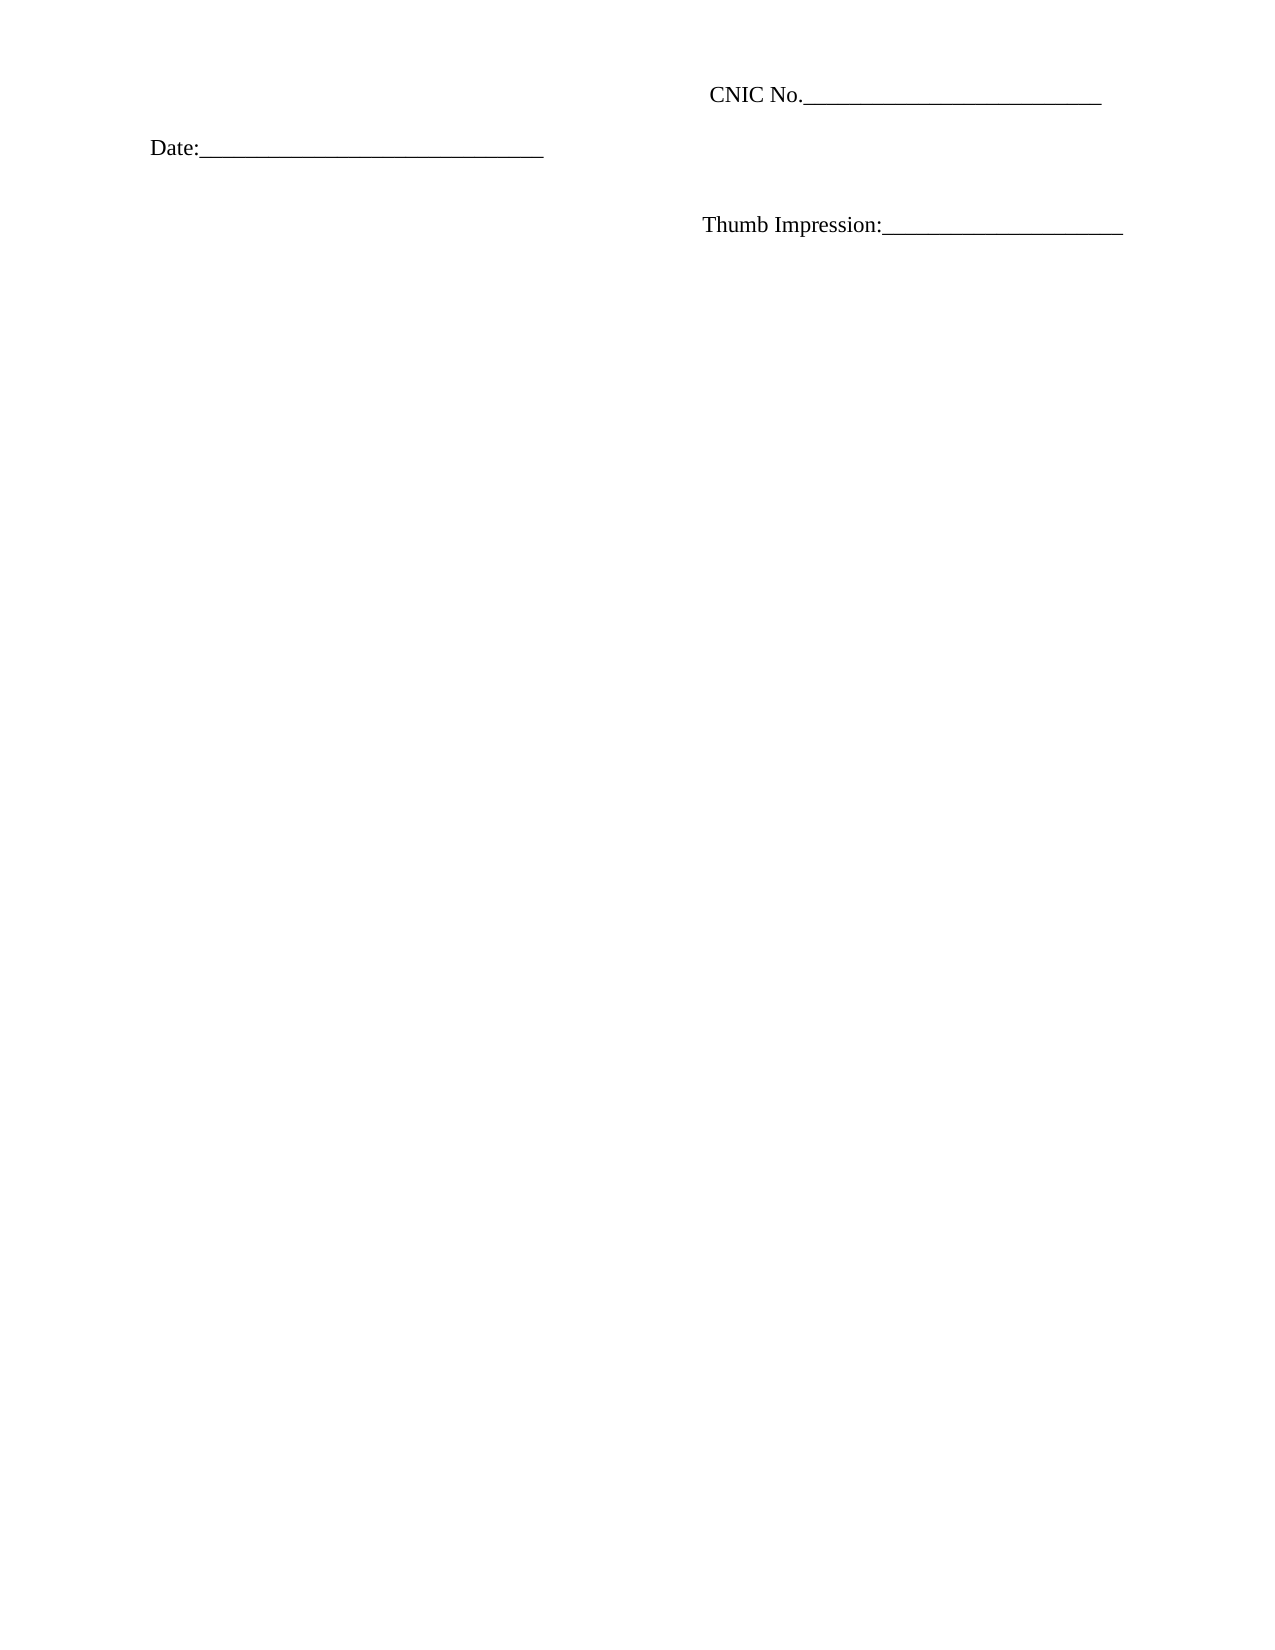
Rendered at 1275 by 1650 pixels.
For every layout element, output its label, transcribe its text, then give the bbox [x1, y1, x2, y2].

text Thumb Impression:_____________________ [150, 211, 1125, 238]
text CNIC No.__________________________ Date:______________________________ [150, 81, 1125, 160]
